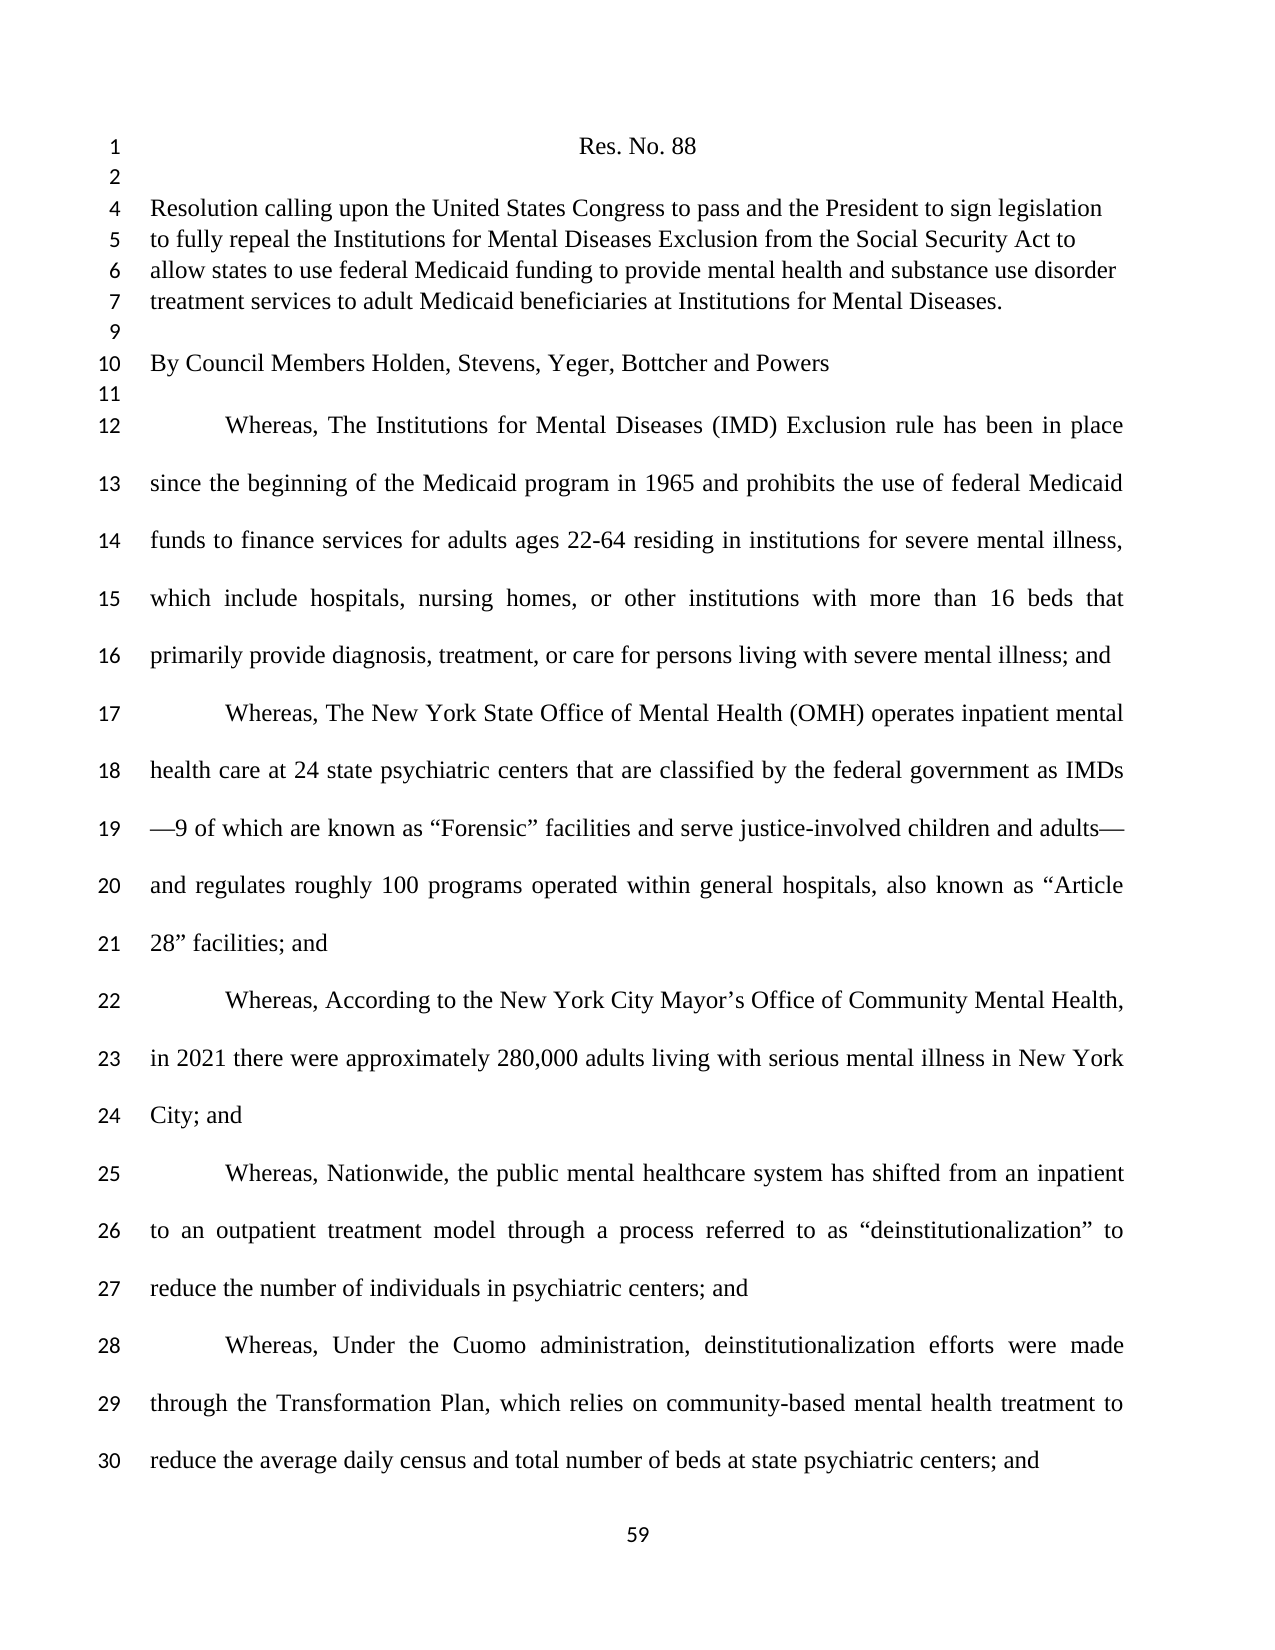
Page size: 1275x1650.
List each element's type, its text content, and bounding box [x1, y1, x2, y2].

text Whereas, Nationwide, the public mental healthcare system has shifted from an inpatient to an outpatient treatment model through a process referred to as “deinstitutionalization” to reduce the number of individuals in psychiatric centers; and [150, 1158, 1125, 1302]
text Whereas, The New York State Office of Mental Health (OMH) operates inpatient mental health care at 24 state psychiatric centers that are classified by the federal government as IMDs—9 of which are known as “Forensic” facilities and serve justice-involved children and adults—and regulates roughly 100 programs operated within general hospitals, also known as “Article 28” facilities; and [150, 698, 1125, 957]
text By Council Members Holden, Stevens, Yeger, Bottcher and Powers [150, 348, 1125, 377]
text Whereas, The Institutions for Mental Diseases (IMD) Exclusion rule has been in place since the beginning of the Medicaid program in 1965 and prohibits the use of federal Medicaid funds to finance services for adults ages 22-64 residing in institutions for severe mental illness, which include hospitals, nursing homes, or other institutions with more than 16 beds that primarily provide diagnosis, treatment, or care for persons living with severe mental illness; and [150, 410, 1125, 669]
text Whereas, Under the Cuomo administration, deinstitutionalization efforts were made through the Transformation Plan, which relies on community-based mental health treatment to reduce the average daily census and total number of beds at state psychiatric centers; and [150, 1330, 1125, 1474]
text Resolution calling upon the United States Congress to pass and the President to sign legislation to fully repeal the Institutions for Mental Diseases Exclusion from the Social Security Act to allow states to use federal Medicaid funding to provide mental health and substance use disorder treatment services to adult Medicaid beneficiaries at Institutions for Mental Diseases. [150, 193, 1125, 315]
text Res. No. 88 [150, 131, 1125, 160]
text Whereas, According to the New York City Mayor’s Office of Community Mental Health, in 2021 there were approximately 280,000 adults living with serious mental illness in New York City; and [150, 985, 1125, 1129]
